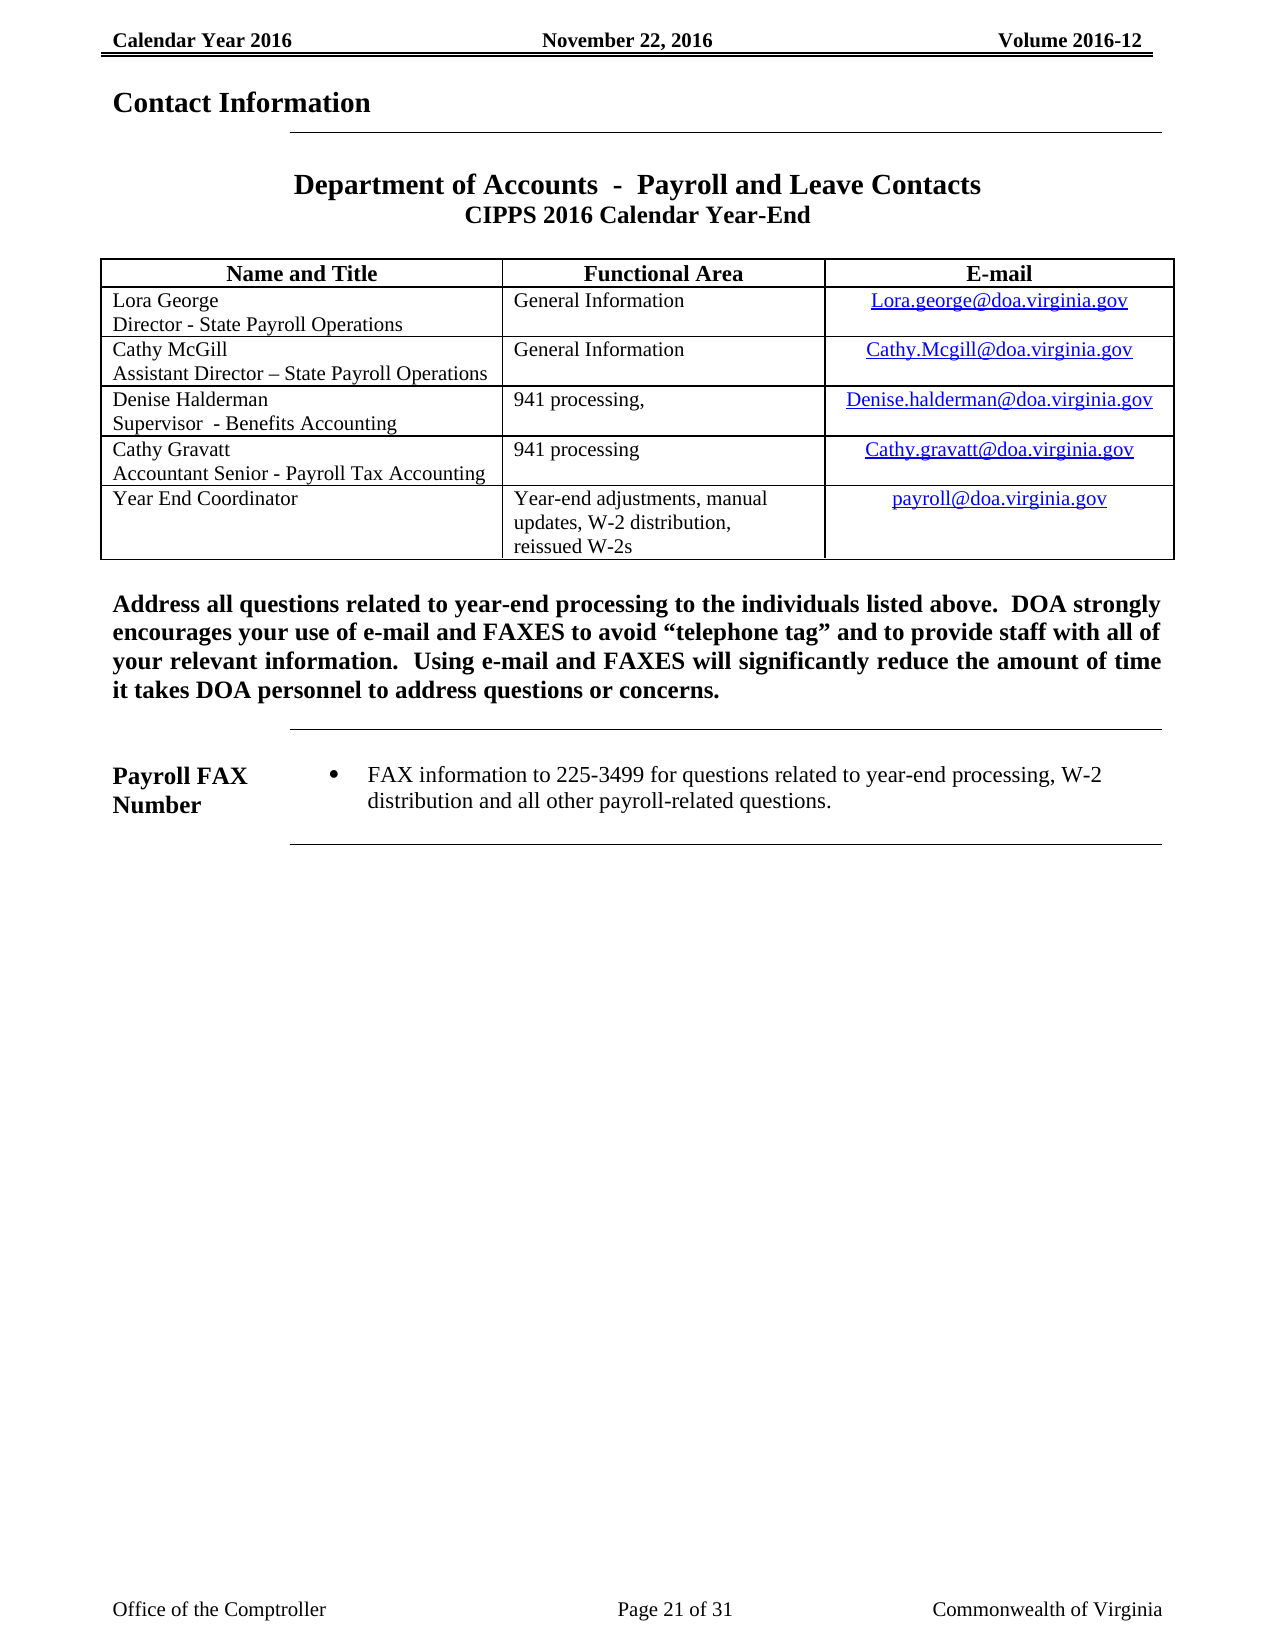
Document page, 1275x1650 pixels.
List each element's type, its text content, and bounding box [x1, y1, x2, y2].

table_cell Cathy.Mcgill@doa.virginia.gov [826, 337, 1173, 385]
table_header FAX information to 225-3499 for questions related to year-end processing, W-2 distribution and all other payroll-related questions. [281, 761, 1162, 819]
table_cell Year End Coordinator [102, 486, 502, 558]
table_cell payroll@doa.virginia.gov [826, 486, 1173, 558]
subtitle Contact Information [112, 86, 1162, 119]
table_cell Cathy.gravatt@doa.virginia.gov [826, 437, 1173, 485]
table_header Payroll FAX Number [101, 761, 281, 819]
table_cell Lora George Director - State Payroll Operations [102, 288, 502, 336]
table_header Name and Title [102, 260, 502, 286]
table_cell Cathy McGill Assistant Director – State Payroll Operations [102, 337, 502, 385]
table_cell Denise Halderman Supervisor - Benefits Accounting [102, 387, 502, 435]
table_header E-mail [826, 260, 1173, 286]
table_cell 941 processing, [503, 387, 824, 435]
table_cell 941 processing [503, 437, 824, 485]
table_cell General Information [503, 288, 824, 336]
text CIPPS 2016 Calendar Year-End [112, 201, 1162, 229]
table_header Functional Area [503, 260, 824, 286]
subtitle Department of Accounts - Payroll and Leave Contacts [112, 167, 1162, 201]
text Address all questions related to year-end processing to the individuals listed above. DOA strongly encourages your use of e-mail and FAXES to avoid “telephone tag” and to provide staff with all of your relevant information. Using e-mail and FAXES will significantly reduce the amount of time it takes DOA personnel to address questions or concerns. [112, 589, 1162, 704]
table_cell Denise.halderman@doa.virginia.gov [826, 387, 1173, 435]
table_cell Lora.george@doa.virginia.gov [826, 288, 1173, 336]
table_cell Cathy Gravatt Accountant Senior - Payroll Tax Accounting [102, 437, 502, 485]
table_cell Year-end adjustments, manual updates, W-2 distribution, reissued W-2s [503, 486, 824, 558]
table_cell General Information [503, 337, 824, 385]
